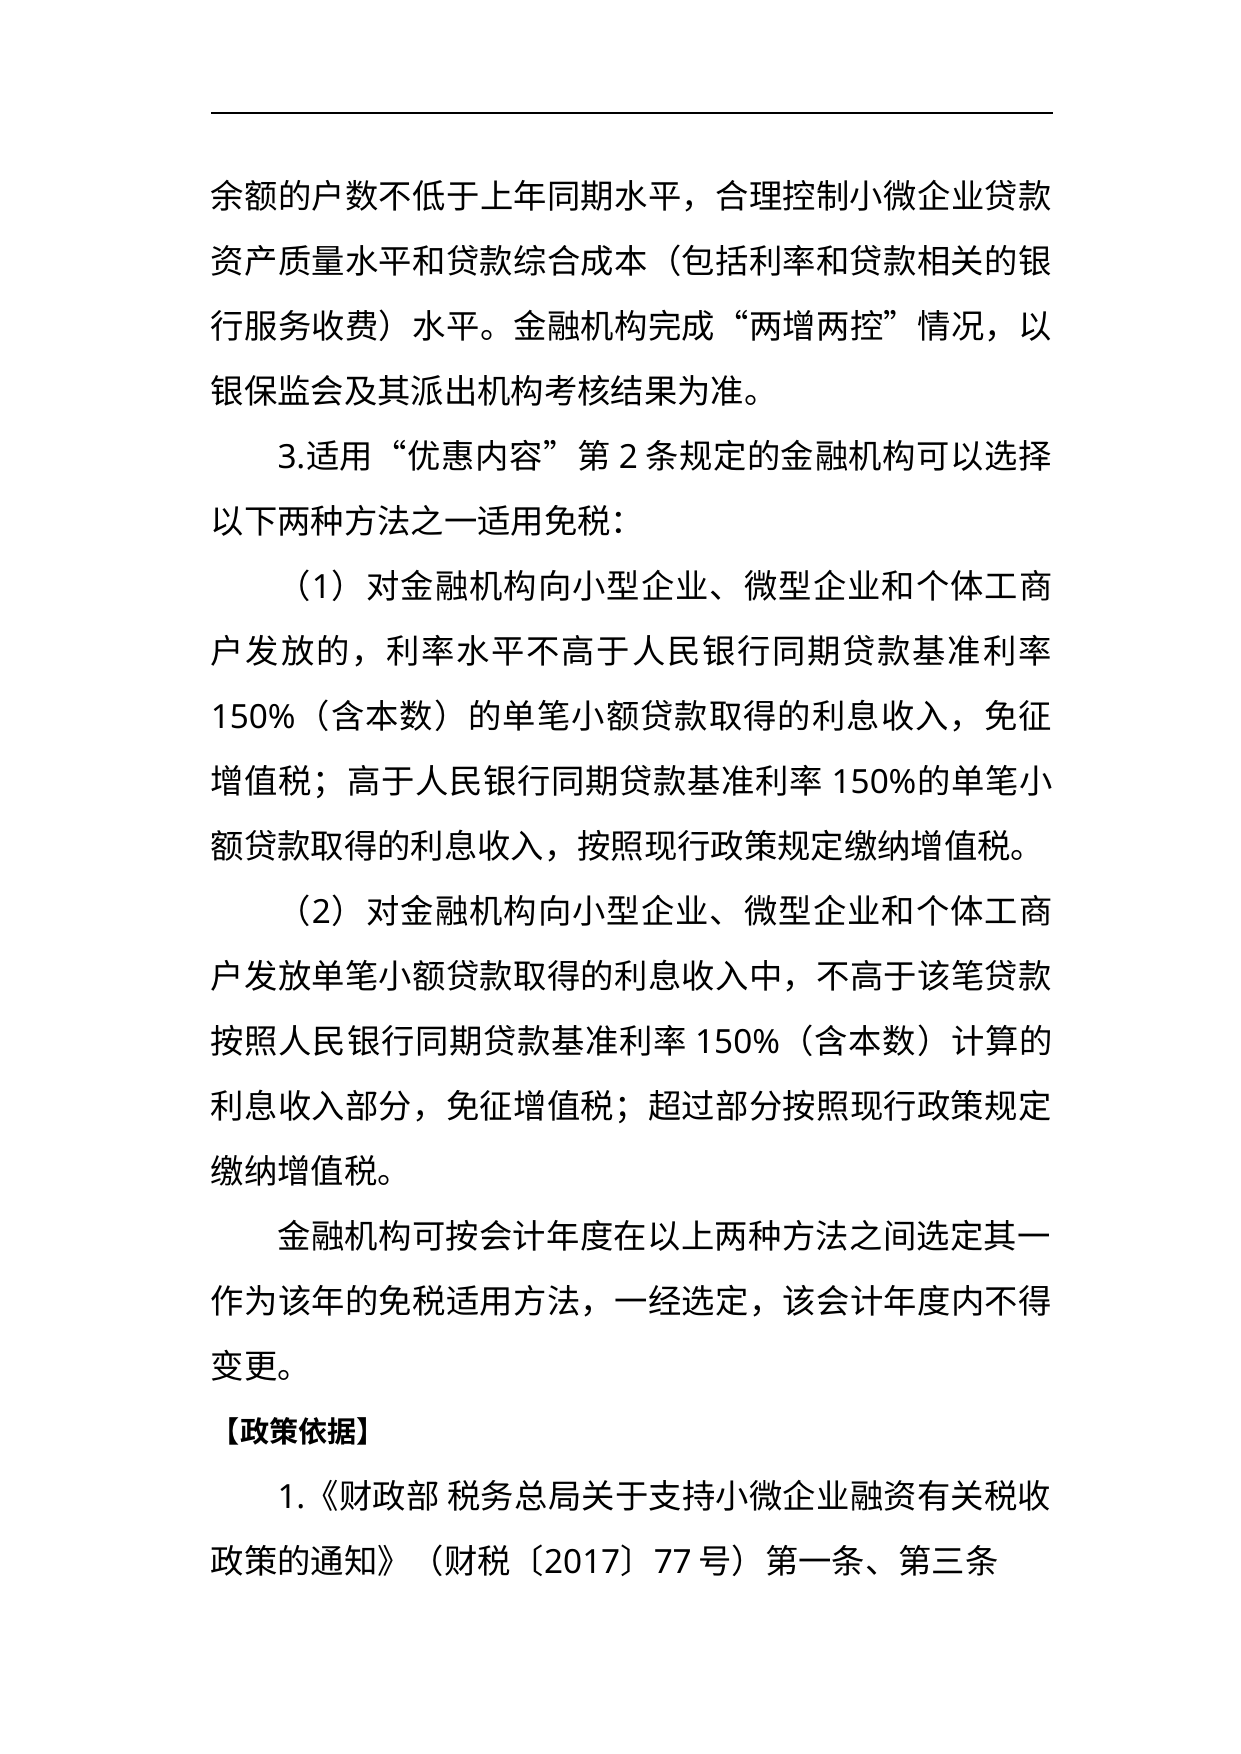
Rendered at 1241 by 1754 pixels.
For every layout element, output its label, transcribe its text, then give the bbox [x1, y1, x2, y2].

text （2）对金融机构向小型企业、微型企业和个体工商户发放单笔小额贷款取得的利息收入中，不高于该笔贷款按照人民银行同期贷款基准利率150%（含本数）计算的利息收入部分，免征增值税；超过部分按照现行政策规定缴纳增值税。 [211, 877, 1053, 1202]
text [211, 162, 1053, 422]
subtitle 【政策依据】 [211, 1397, 1053, 1462]
text 3.适用“优惠内容”第2条规定的金融机构可以选择以下两种方法之一适用免税： [211, 422, 1053, 552]
text 金融机构可按会计年度在以上两种方法之间选定其一作为该年的免税适用方法，一经选定，该会计年度内不得变更。 [211, 1202, 1053, 1397]
text 1.《财政部 税务总局关于支持小微企业融资有关税收政策的通知》（财税〔2017〕77号）第一条、第三条 [211, 1462, 1053, 1592]
text （1）对金融机构向小型企业、微型企业和个体工商户发放的，利率水平不高于人民银行同期贷款基准利率150%（含本数）的单笔小额贷款取得的利息收入，免征增值税；高于人民银行同期贷款基准利率150%的单笔小额贷款取得的利息收入，按照现行政策规定缴纳增值税。 [211, 552, 1053, 877]
